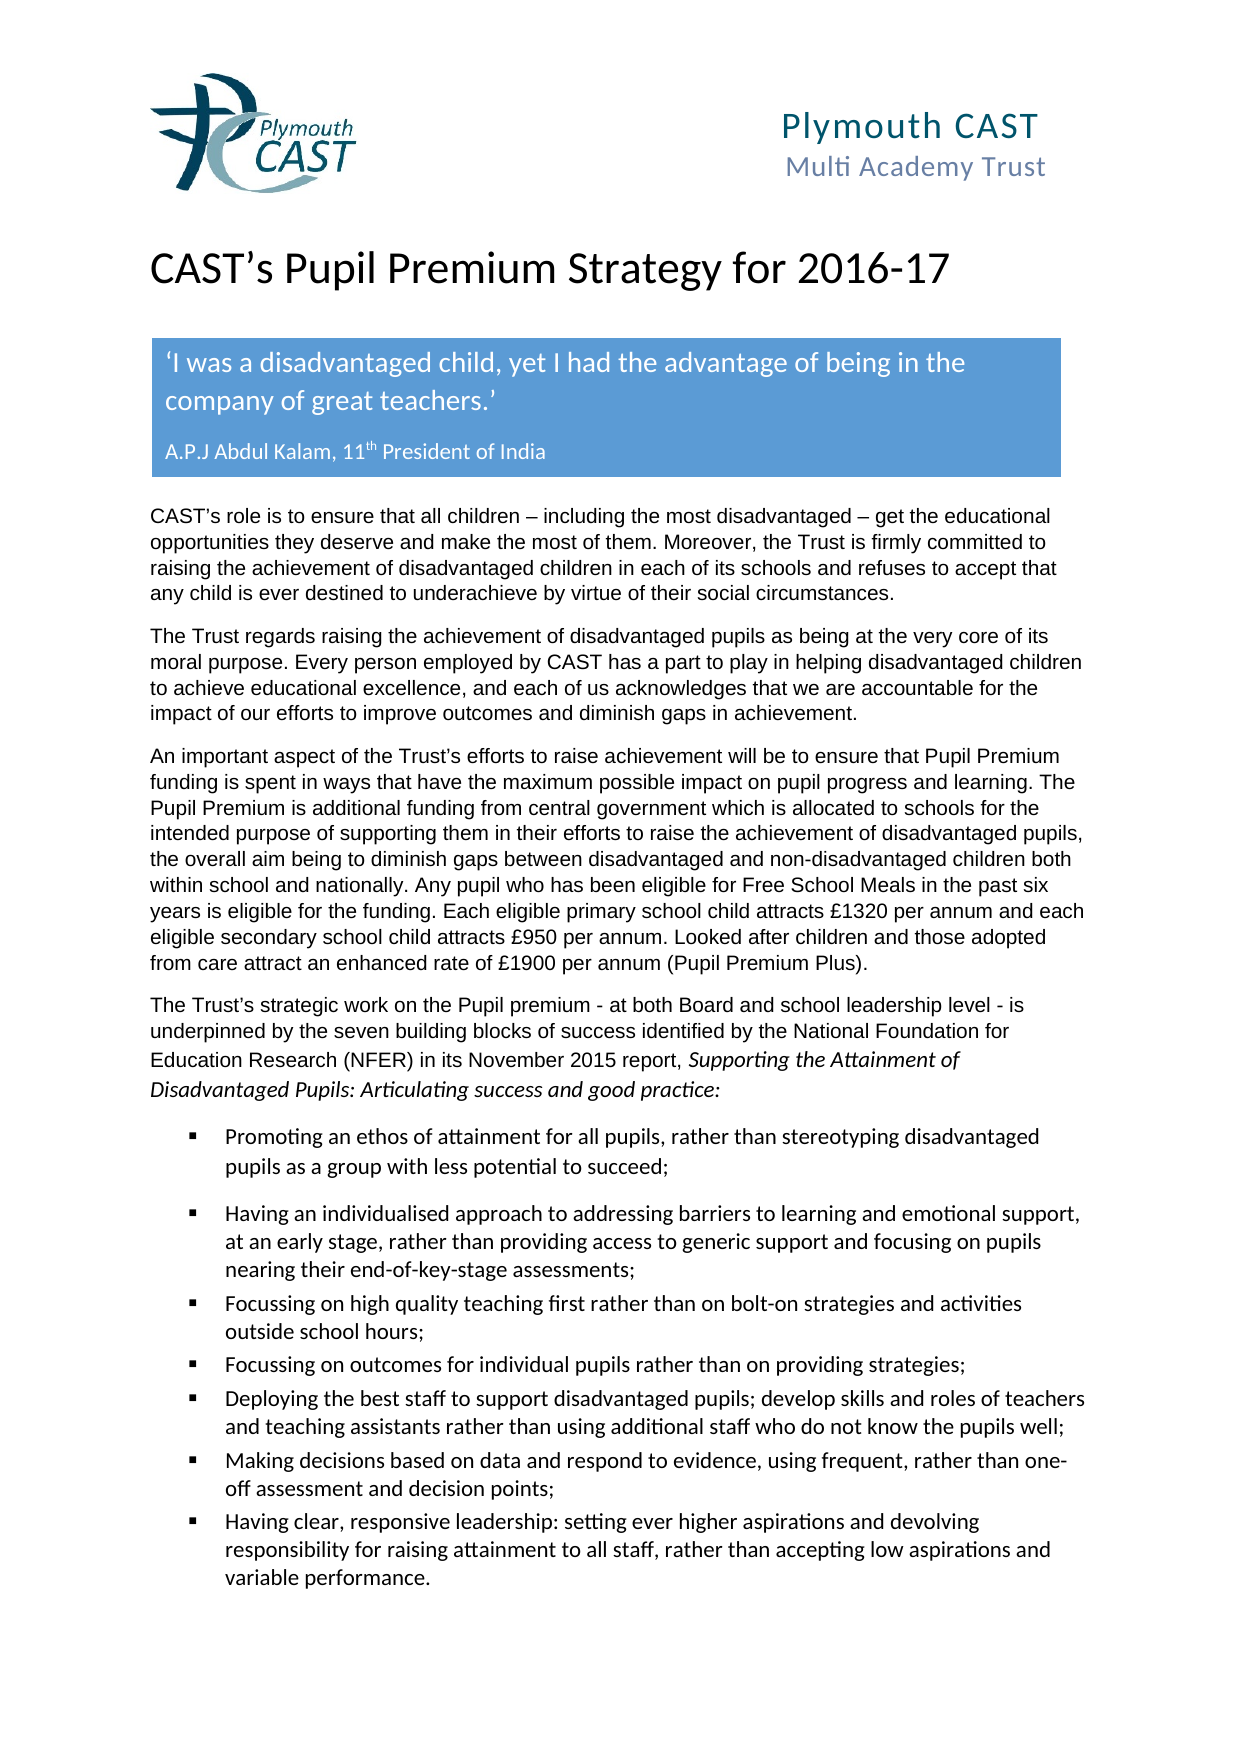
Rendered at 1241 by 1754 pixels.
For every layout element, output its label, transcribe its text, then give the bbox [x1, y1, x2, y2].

text CAST’s Pupil Premium Strategy for 2016-17 [150, 239, 1090, 295]
text An important aspect of the Trust’s efforts to raise achievement will be to ensure that Pupil Premium funding is spent in ways that have the maximum possible impact on pupil progress and learning. The Pupil Premium is additional funding from central government which is allocated to schools for the intended purpose of supporting them in their efforts to raise the achievement of disadvantaged pupils, the overall aim being to diminish gaps between disadvantaged and non-disadvantaged children both within school and nationally. Any pupil who has been eligible for Free School Meals in the past six years is eligible for the funding. Each eligible primary school child attracts £1320 per annum and each eligible secondary school child attracts £950 per annum. Looked after children and those adopted from care attract an enhanced rate of £1900 per annum (Pupil Premium Plus). [150, 744, 1090, 974]
list Focussing on outcomes for individual pupils rather than on providing strategies; [187, 1350, 1090, 1378]
text The Trust regards raising the achievement of disadvantaged pupils as being at the very core of its moral purpose. Every person employed by CAST has a part to play in helping disadvantaged children to achieve educational excellence, and each of us acknowledges that we are accountable for the impact of our efforts to improve outcomes and diminish gaps in achievement. [150, 624, 1090, 725]
text The Trust’s strategic work on the Pupil premium - at both Board and school leadership level - is underpinned by the seven building blocks of success identified by the National Foundation for Education Research (NFER) in its November 2015 report, Supporting the Attainment of Disadvantaged Pupils: Articulating success and good practice: [150, 993, 1090, 1103]
list Having clear, responsive leadership: setting ever higher aspirations and devolving responsibility for raising attainment to all staff, rather than accepting low aspirations and variable performance. [187, 1507, 1090, 1591]
list Focussing on high quality teaching first rather than on bolt-on strategies and activities outside school hours; [187, 1289, 1090, 1345]
list Promoting an ethos of attainment for all pupils, rather than stereotyping disadvantaged pupils as a group with less potential to succeed; [187, 1122, 1090, 1180]
list Having an individualised approach to addressing barriers to learning and emotional support, at an early stage, rather than providing access to generic support and focusing on pupils nearing their end-of-key-stage assessments; [187, 1199, 1090, 1283]
text CAST’s role is to ensure that all children – including the most disadvantaged – get the educational opportunities they deserve and make the most of them. Moreover, the Trust is firmly committed to raising the achievement of disadvantaged children in each of its schools and refuses to accept that any child is ever destined to underachieve by virtue of their social circumstances. [150, 504, 1090, 605]
list Making decisions based on data and respond to evidence, using frequent, rather than one-off assessment and decision points; [187, 1446, 1090, 1502]
list Deploying the best staff to support disadvantaged pupils; develop skills and roles of teachers and teaching assistants rather than using additional staff who do not know the pupils well; [187, 1384, 1090, 1440]
picture [150, 73, 369, 194]
